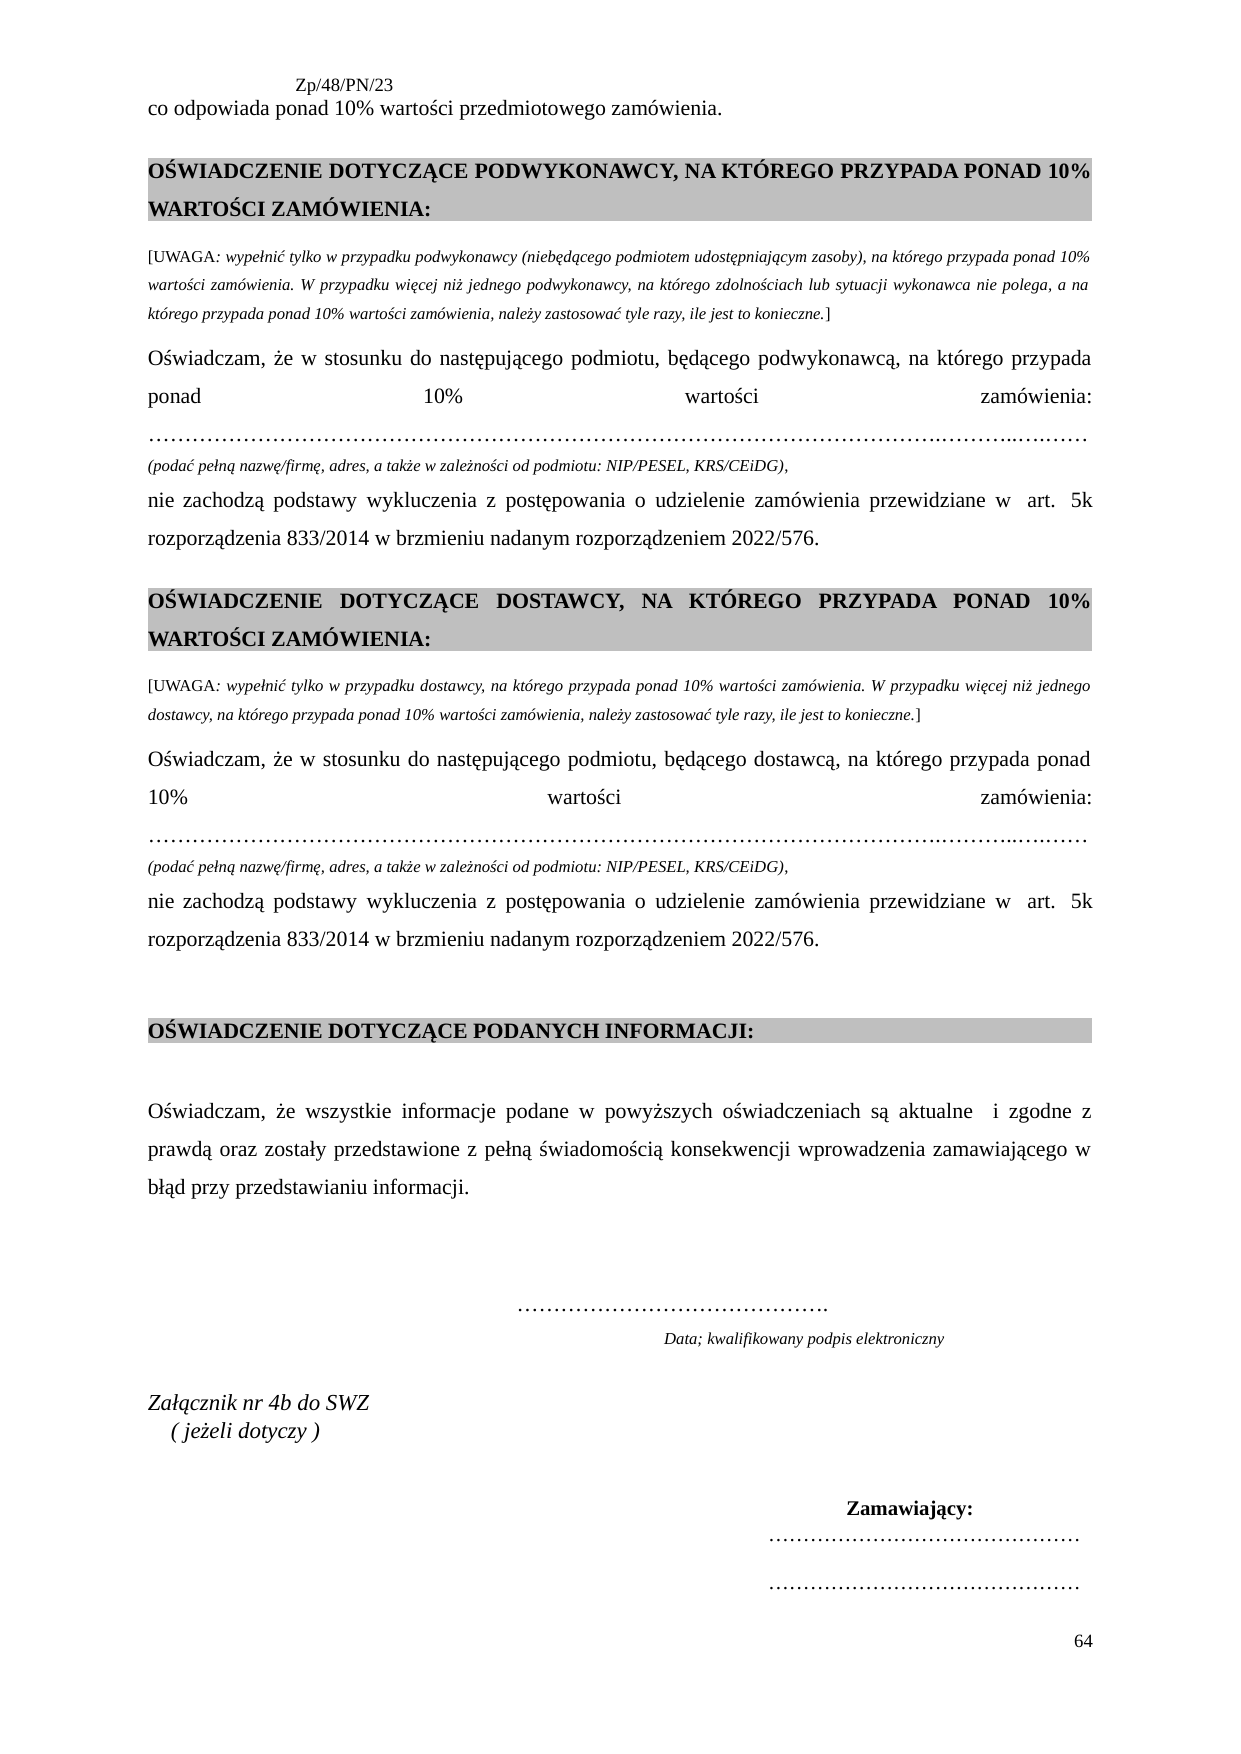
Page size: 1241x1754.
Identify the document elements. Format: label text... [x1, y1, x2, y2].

text Oświadczam, że w stosunku do następującego podmiotu, będącego dostawcą, na którego przypada ponad 10% wartości zamówienia: ……………………………………………………………………………………………….………..….…… (podać pełną nazwę/firmę, adres, a także w zależności od podmiotu: NIP/PESEL, KRS/CEiDG), nie zachodzą podstawy wykluczenia z postępowania o udzielenie zamówienia przewidziane w art. 5k rozporządzenia 833/2014 w brzmieniu nadanym rozporządzeniem 2022/576. [148, 746, 1092, 951]
text ( jeżeli dotyczy ) [148, 1418, 1092, 1444]
text OŚWIADCZENIE DOTYCZĄCE PODANYCH INFORMACJI: [148, 1018, 1092, 1043]
text Zamawiający: [694, 1496, 1092, 1520]
text OŚWIADCZENIE DOTYCZĄCE DOSTAWCY, NA KTÓREGO PRZYPADA PONAD 10% WARTOŚCI ZAMÓWIENIA: [148, 588, 1092, 651]
text ……………………………………………………………………………… [768, 1522, 1092, 1594]
text Załącznik nr 4b do SWZ [148, 1389, 1092, 1416]
text ……………………………………. [148, 1291, 1092, 1316]
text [148, 95, 1092, 121]
text Oświadczam, że w stosunku do następującego podmiotu, będącego podwykonawcą, na którego przypada ponad 10% wartości zamówienia: ……………………………………………………………………………………………….………..….…… (podać pełną nazwę/firmę, adres, a także w zależności od podmiotu: NIP/PESEL, KRS/CEiDG), nie zachodzą podstawy wykluczenia z postępowania o udzielenie zamówienia przewidziane w art. 5k rozporządzenia 833/2014 w brzmieniu nadanym rozporządzeniem 2022/576. [148, 345, 1092, 550]
text [UWAGA: wypełnić tylko w przypadku dostawcy, na którego przypada ponad 10% wartości zamówienia. W przypadku więcej niż jednego dostawcy, na którego przypada ponad 10% wartości zamówienia, należy zastosować tyle razy, ile jest to konieczne.] [148, 676, 1092, 724]
text OŚWIADCZENIE DOTYCZĄCE PODWYKONAWCY, NA KTÓREGO PRZYPADA PONAD 10% WARTOŚCI ZAMÓWIENIA: [148, 158, 1092, 221]
text Oświadczam, że wszystkie informacje podane w powyższych oświadczeniach są aktualne i zgodne z prawdą oraz zostały przedstawione z pełną świadomością konsekwencji wprowadzenia zamawiającego w błąd przy przedstawianiu informacji. [148, 1098, 1092, 1199]
text [UWAGA: wypełnić tylko w przypadku podwykonawcy (niebędącego podmiotem udostępniającym zasoby), na którego przypada ponad 10% wartości zamówienia. W przypadku więcej niż jednego podwykonawcy, na którego zdolnościach lub sytuacji wykonawca nie polega, a na którego przypada ponad 10% wartości zamówienia, należy zastosować tyle razy, ile jest to konieczne.] [148, 246, 1092, 323]
text Data; kwalifikowany podpis elektroniczny [148, 1329, 1092, 1348]
